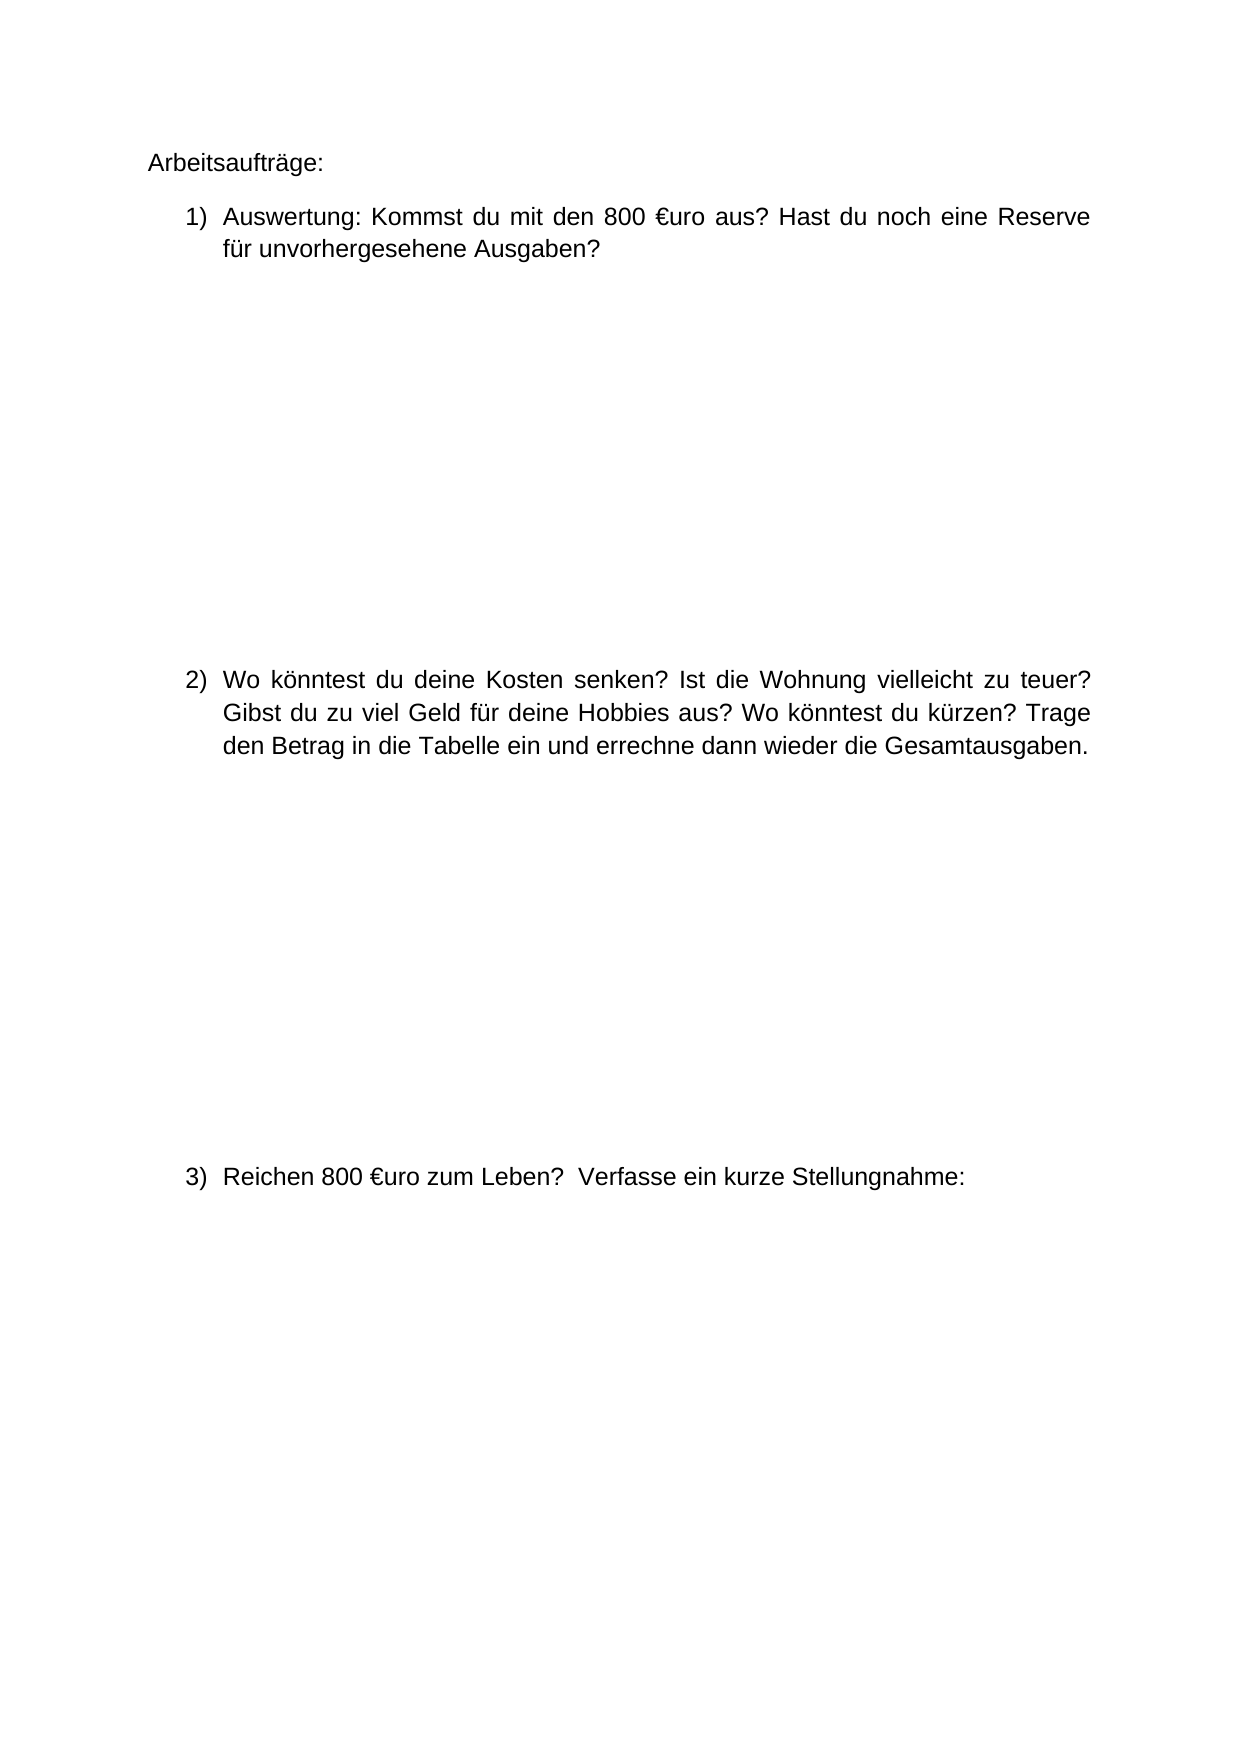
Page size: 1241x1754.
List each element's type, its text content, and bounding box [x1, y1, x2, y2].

text Arbeitsaufträge: [148, 148, 1093, 176]
list Auswertung: Kommst du mit den 800 €uro aus? Hast du noch eine Reserve für unvorhergesehene Ausgaben? [185, 201, 1093, 263]
list Reichen 800 €uro zum Leben? Verfasse ein kurze Stellungnahme: [185, 1162, 1093, 1191]
list Wo könntest du deine Kosten senken? Ist die Wohnung vielleicht zu teuer? Gibst du zu viel Geld für deine Hobbies aus? Wo könntest du kürzen? Trage den Betrag in die Tabelle ein und errechne dann wieder die Gesamtausgaben. [185, 665, 1093, 760]
